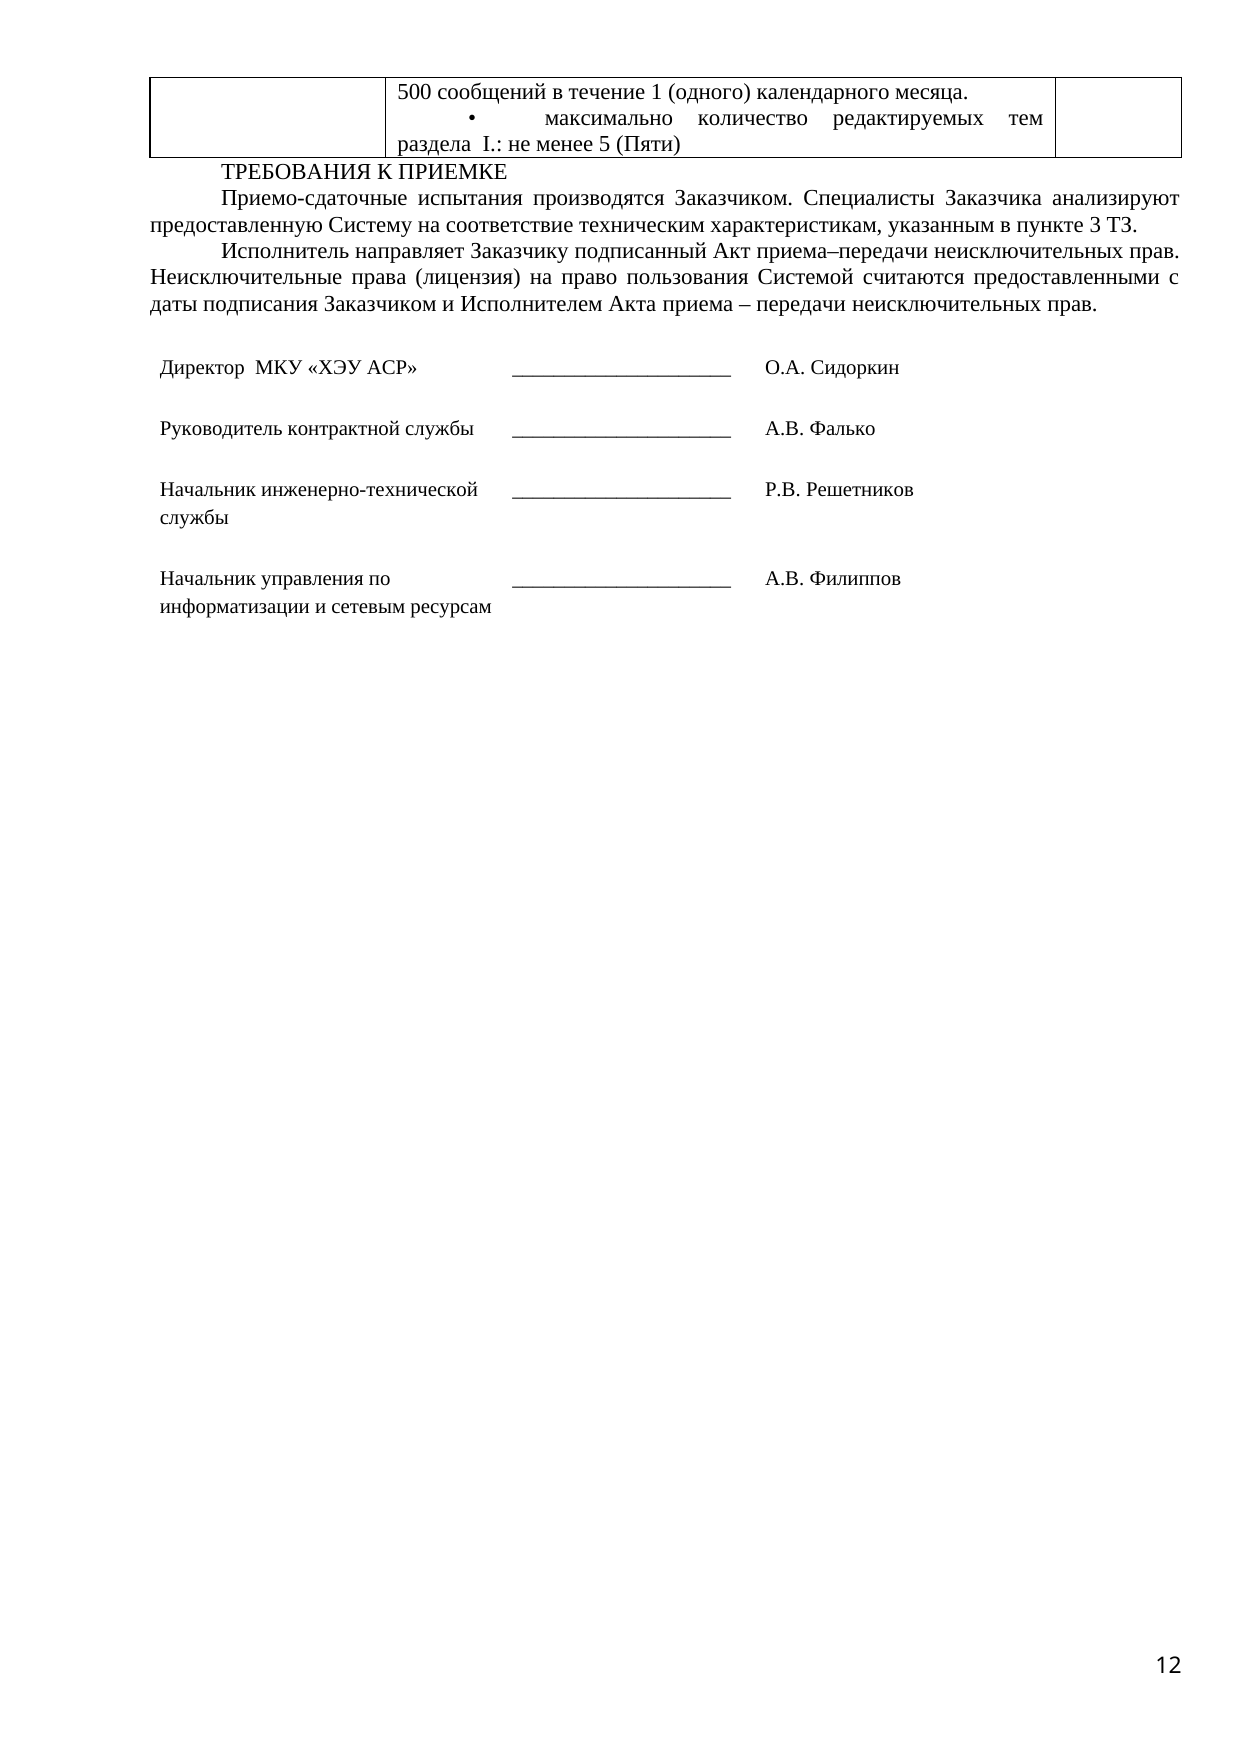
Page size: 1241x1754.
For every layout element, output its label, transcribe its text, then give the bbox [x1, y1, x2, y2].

table_cell _____________________ [503, 465, 755, 554]
table_cell _____________________ [503, 554, 755, 643]
table_cell Начальник управления по информатизации и сетевым ресурсам [150, 554, 502, 643]
table_cell Начальник инженерно-технической службы [150, 465, 502, 554]
text ТРЕБОВАНИЯ К ПРИЕМКЕ [150, 158, 1181, 184]
table_header Директор МКУ «ХЭУ АСР» [150, 343, 502, 404]
table_cell Р.В. Решетников [755, 465, 1058, 554]
text Исполнитель направляет Заказчику подписанный Акт приема–передачи неисключительных прав. Неисключительные права (лицензия) на право пользования Системой считаются предоставленными с даты подписания Заказчиком и Исполнителем Акта приема – передачи неисключительных прав. [150, 237, 1181, 316]
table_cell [151, 78, 385, 157]
table_cell _____________________ [503, 404, 755, 465]
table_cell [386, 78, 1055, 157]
table_cell А.В. Фалько [755, 404, 1058, 465]
table_header О.А. Сидоркин [755, 343, 1058, 404]
table_cell А.В. Филиппов [755, 554, 1058, 643]
table_cell 1 [1056, 78, 1181, 157]
table_cell Руководитель контрактной службы [150, 404, 502, 465]
text Приемо-сдаточные испытания производятся Заказчиком. Специалисты Заказчика анализируют предоставленную Систему на соответствие техническим характеристикам, указанным в пункте 3 ТЗ. [150, 184, 1181, 237]
table_header _____________________ [503, 343, 755, 404]
